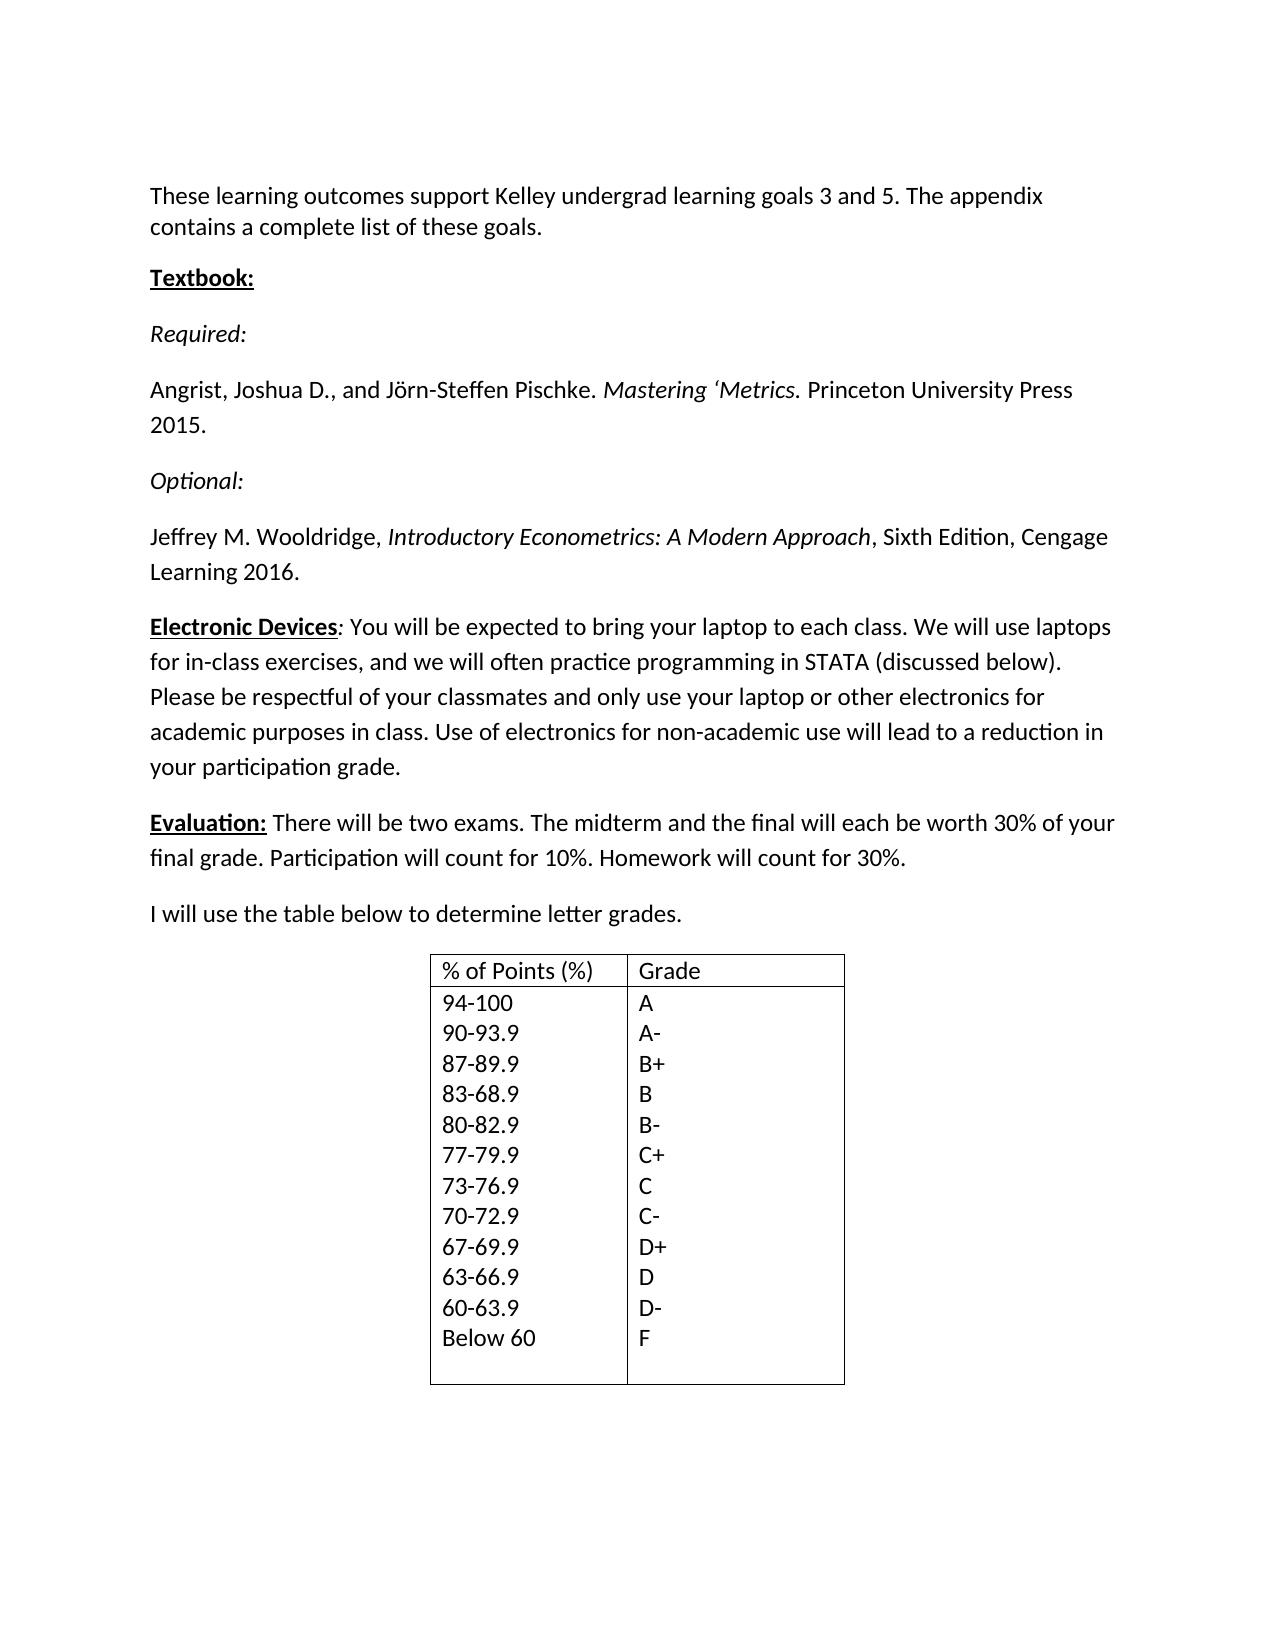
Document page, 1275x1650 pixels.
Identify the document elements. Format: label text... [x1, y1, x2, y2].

text Evaluation: There will be two exams. The midterm and the final will each be worth 30% of your final grade. Participation will count for 10%. Homework will count for 30%. [150, 807, 1125, 873]
text Electronic Devices: You will be expected to bring your laptop to each class. We will use laptops for in-class exercises, and we will often practice programming in STATA (discussed below). Please be respectful of your classmates and only use your laptop or other electronics for academic purposes in class. Use of electronics for non-academic use will lead to a reduction in your participation grade. [150, 612, 1125, 782]
text Angrist, Joshua D., and Jörn-Steffen Pischke. Mastering ‘Metrics. Princeton University Press 2015. [150, 374, 1125, 439]
text Required: [150, 318, 1125, 349]
table_cell 94-100 90-93.9 87-89.9 83-68.9 80-82.9 77-79.9 73-76.9 70-72.9 67-69.9 63-66.9 60-63.9 Below 60 [431, 987, 627, 1353]
table_header Grade [628, 955, 844, 986]
text These learning outcomes support Kelley undergrad learning goals 3 and 5. The appendix contains a complete list of these goals. [150, 181, 1125, 242]
text Optional: [150, 465, 1125, 495]
table_cell A A- B+ B B- C+ C C- D+ D D- F [628, 987, 844, 1353]
text I will use the table below to determine letter grades. [150, 898, 1125, 929]
text Textbook: [150, 262, 1125, 293]
table_cell [431, 1353, 627, 1383]
text Jeffrey M. Wooldridge, Introductory Econometrics: A Modern Approach, Sixth Edition, Cengage Learning 2016. [150, 521, 1125, 586]
table_header % of Points (%) [431, 955, 627, 986]
table_cell [628, 1353, 844, 1383]
